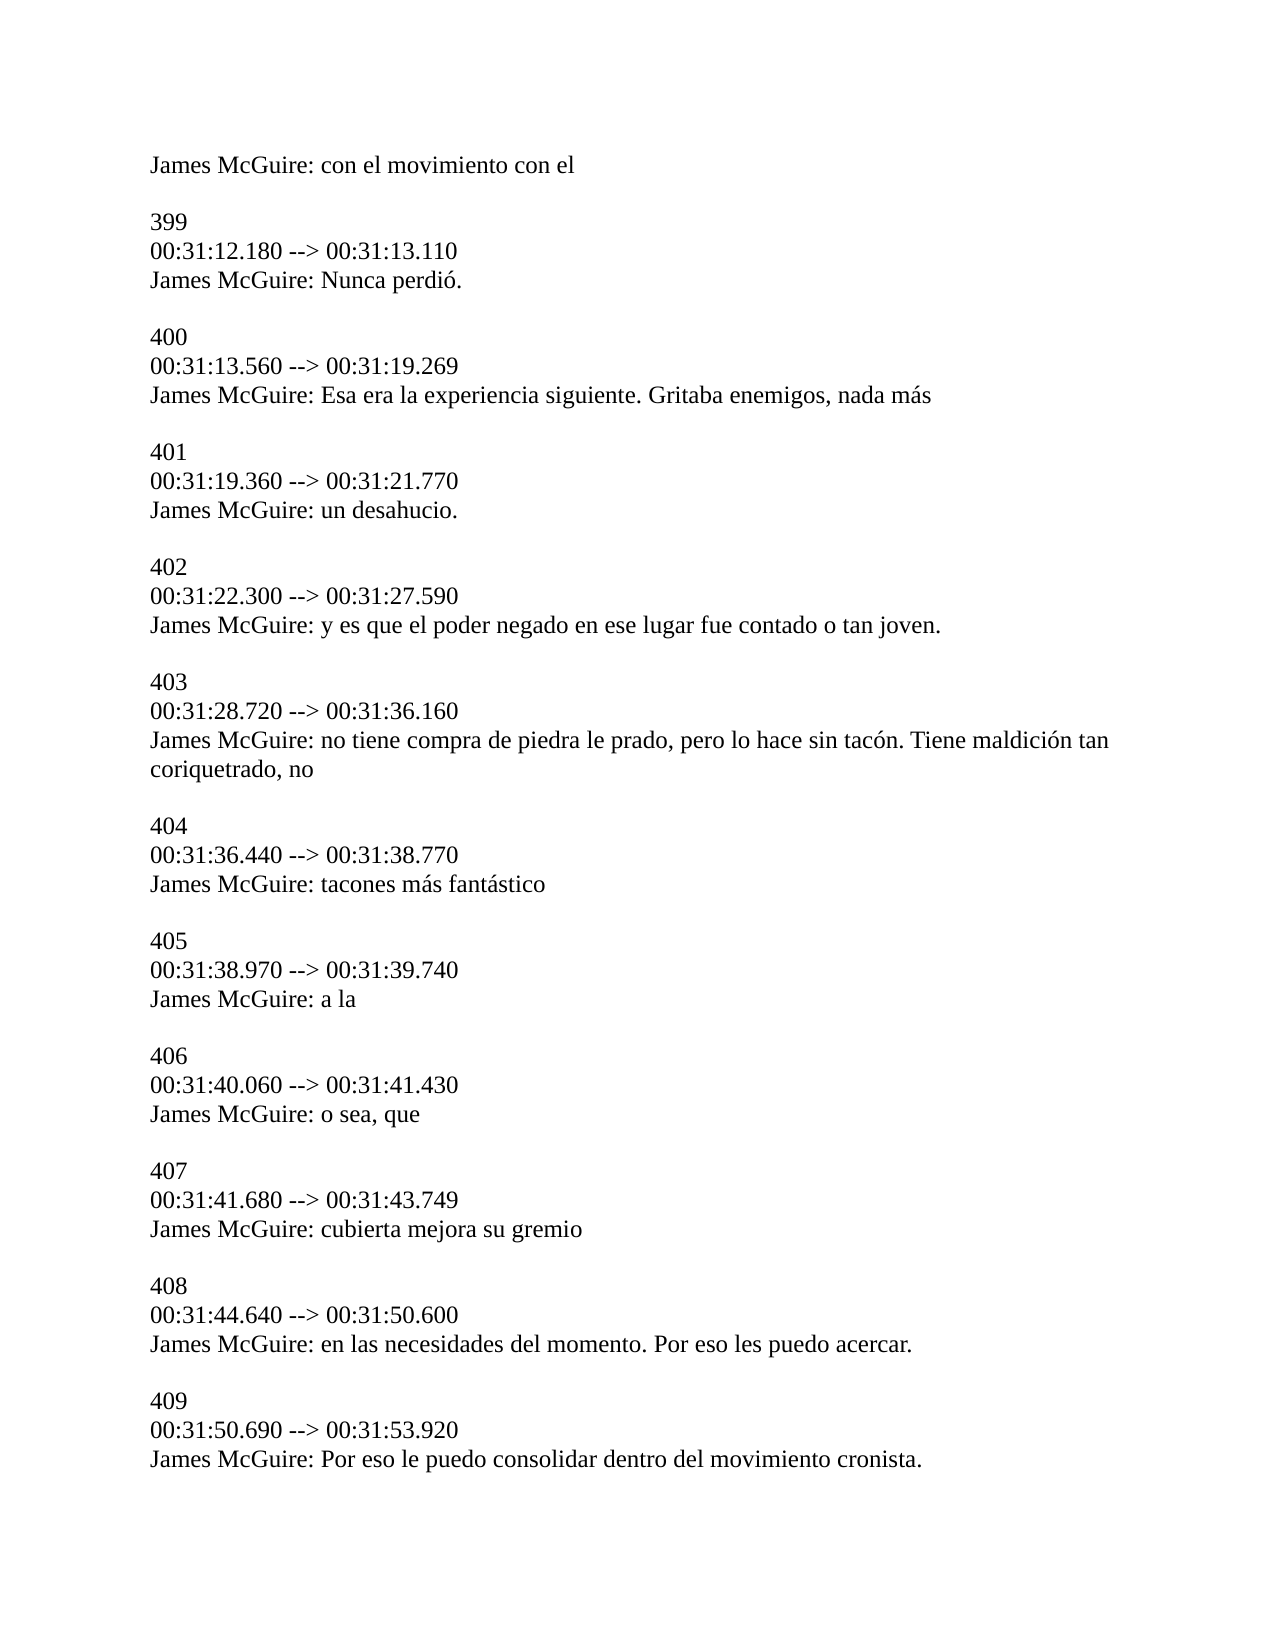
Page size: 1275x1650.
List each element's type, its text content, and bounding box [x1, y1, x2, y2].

text James McGuire: no tiene compra de piedra le prado, pero lo hace sin tacón. Tiene maldición tan coriquetrado, no [150, 725, 1125, 782]
text James McGuire: cubierta mejora su gremio [150, 1214, 1125, 1242]
text James McGuire: en las necesidades del momento. Por eso les puedo acercar. [150, 1329, 1125, 1357]
text James McGuire: Esa era la experiencia siguiente. Gritaba enemigos, nada más [150, 380, 1125, 409]
text 405 [150, 926, 1125, 955]
text 00:31:44.640 --> 00:31:50.600 [150, 1300, 1125, 1329]
text 403 [150, 667, 1125, 696]
text 401 [150, 437, 1125, 466]
text James McGuire: Por eso le puedo consolidar dentro del movimiento cronista. [150, 1444, 1125, 1472]
text 407 [150, 1156, 1125, 1185]
text 409 [150, 1386, 1125, 1415]
text James McGuire: o sea, que [150, 1099, 1125, 1127]
text 404 [150, 811, 1125, 840]
text James McGuire: Nunca perdió. [150, 265, 1125, 294]
text James McGuire: y es que el poder negado en ese lugar fue contado o tan joven. [150, 610, 1125, 639]
text James McGuire: con el movimiento con el [150, 150, 1125, 179]
text 406 [150, 1041, 1125, 1070]
text 00:31:22.300 --> 00:31:27.590 [150, 581, 1125, 610]
text 00:31:19.360 --> 00:31:21.770 [150, 466, 1125, 495]
text 00:31:13.560 --> 00:31:19.269 [150, 351, 1125, 380]
text James McGuire: un desahucio. [150, 495, 1125, 524]
text 00:31:41.680 --> 00:31:43.749 [150, 1185, 1125, 1214]
text James McGuire: a la [150, 984, 1125, 1012]
text 00:31:12.180 --> 00:31:13.110 [150, 236, 1125, 265]
text 399 [150, 207, 1125, 236]
text 00:31:40.060 --> 00:31:41.430 [150, 1070, 1125, 1099]
text 00:31:38.970 --> 00:31:39.740 [150, 955, 1125, 984]
text James McGuire: tacones más fantástico [150, 869, 1125, 897]
text 00:31:36.440 --> 00:31:38.770 [150, 840, 1125, 869]
text 00:31:50.690 --> 00:31:53.920 [150, 1415, 1125, 1444]
text 00:31:28.720 --> 00:31:36.160 [150, 696, 1125, 725]
text 408 [150, 1271, 1125, 1300]
text 402 [150, 552, 1125, 581]
text 400 [150, 322, 1125, 351]
